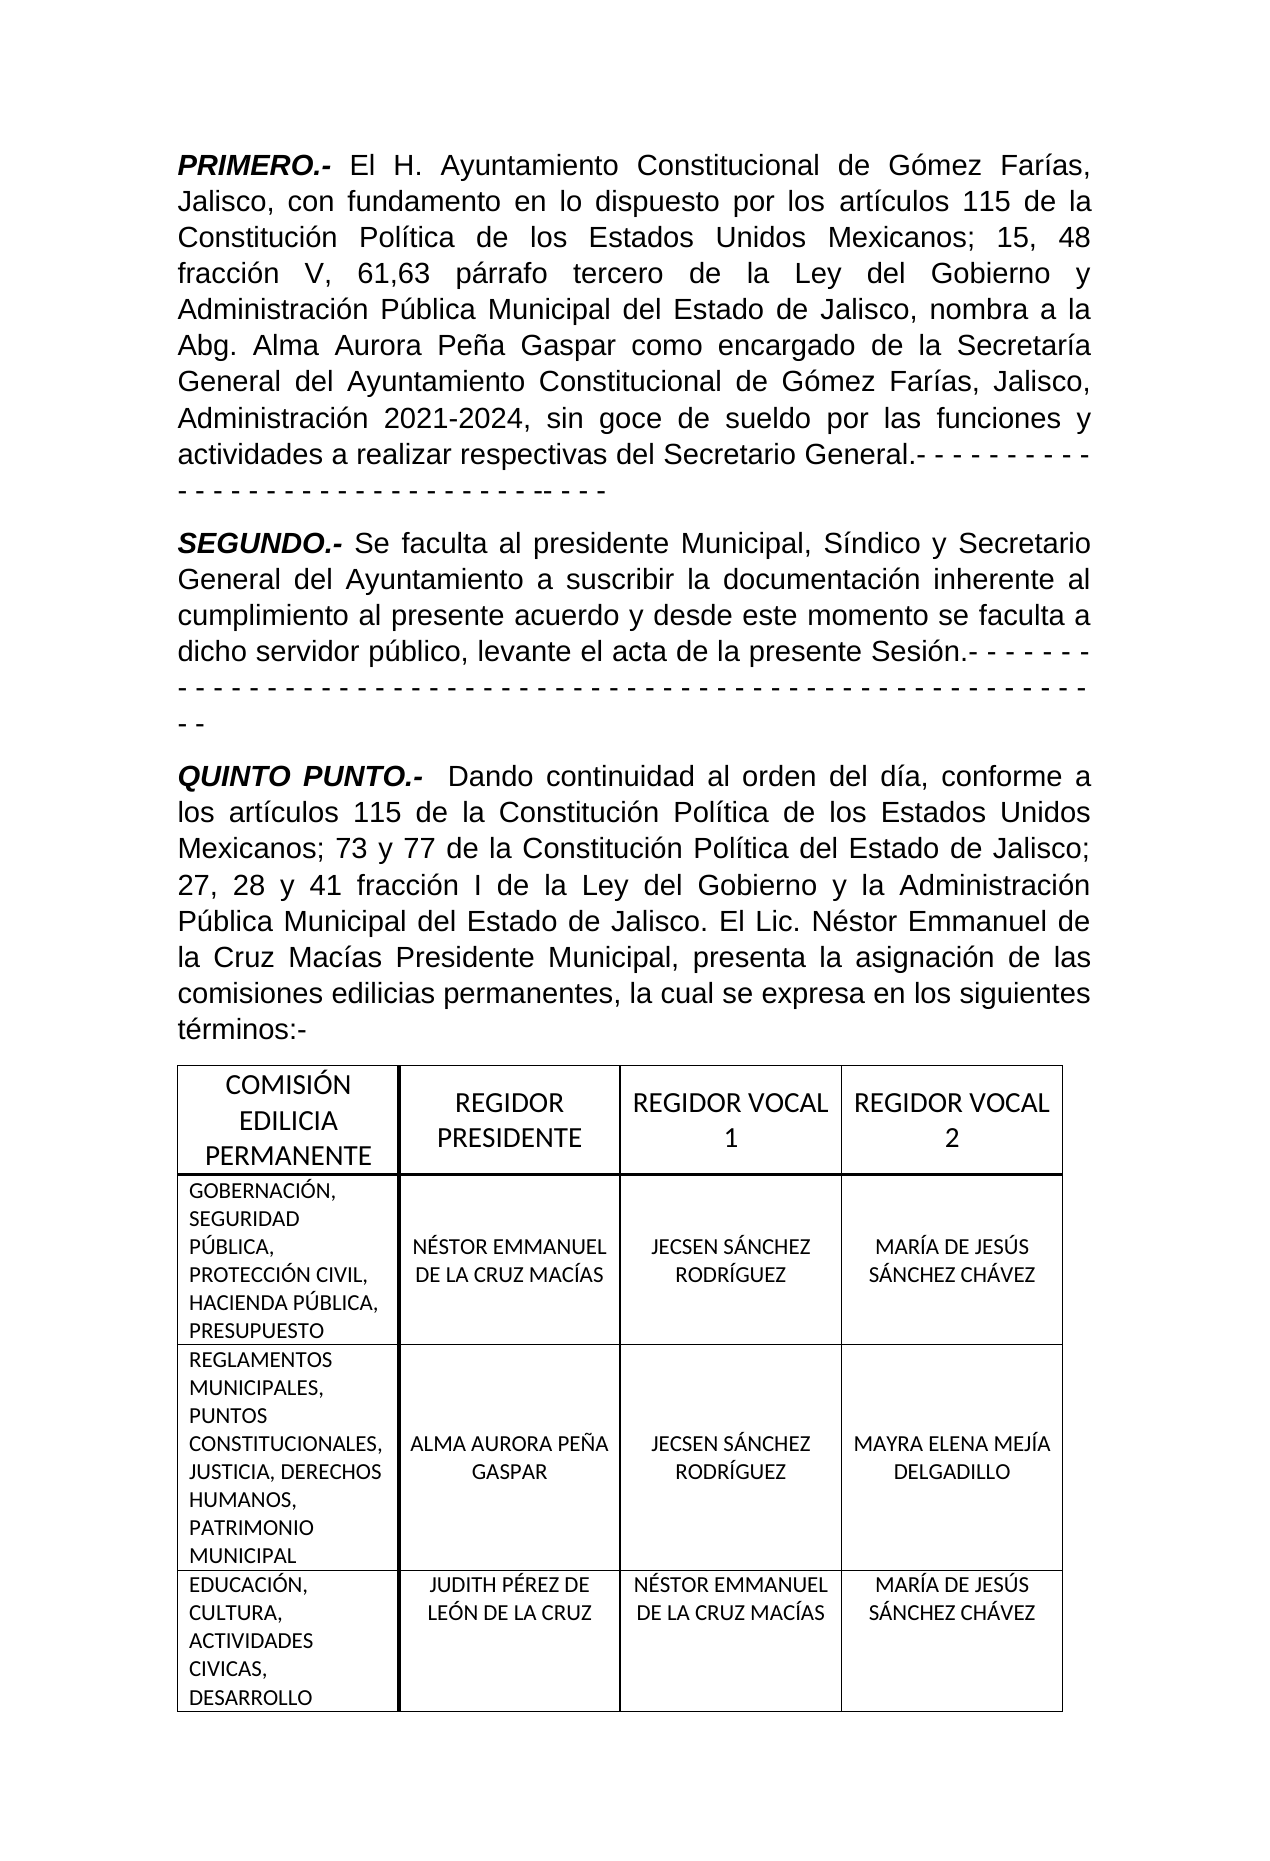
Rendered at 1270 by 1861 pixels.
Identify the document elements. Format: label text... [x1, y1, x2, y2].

table_cell ALMA AURORA PEÑA GASPAR [401, 1345, 619, 1569]
table_cell NÉSTOR EMMANUEL DE LA CRUZ MACÍAS [401, 1176, 619, 1344]
table_cell JECSEN SÁNCHEZ RODRÍGUEZ [621, 1176, 841, 1344]
table_header COMISIÓN EDILICIA PERMANENTE [178, 1066, 397, 1173]
table_cell REGLAMENTOS MUNICIPALES, PUNTOS CONSTITUCIONALES, JUSTICIA, DERECHOS HUMANOS, PATRIMONIO MUNICIPAL [178, 1345, 397, 1569]
text SEGUNDO.- Se faculta al presidente Municipal, Síndico y Secretario General del Ayuntamiento a suscribir la documentación inherente al cumplimiento al presente acuerdo y desde este momento se faculta a dicho servidor público, levante el acta de la presente Sesión.- - - - - - - - - - - - - - - - - - - - - - - - - - - - - - - - - - - - - - - - - - - - - - - - - - - - - - - - - - - - [177, 526, 1092, 740]
table_cell MAYRA ELENA MEJÍA DELGADILLO [842, 1345, 1062, 1569]
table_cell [621, 1571, 841, 1711]
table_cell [401, 1571, 619, 1711]
text PRIMERO.- El H. Ayuntamiento Constitucional de Gómez Farías, Jalisco, con fundamento en lo dispuesto por los artículos 115 de la Constitución Política de los Estados Unidos Mexicanos; 15, 48 fracción V, 61,63 párrafo tercero de la Ley del Gobierno y Administración Pública Municipal del Estado de Jalisco, nombra a la Abg. Alma Aurora Peña Gaspar como encargado de la Secretaría General del Ayuntamiento Constitucional de Gómez Farías, Jalisco, Administración 2021-2024, sin goce de sueldo por las funciones y actividades a realizar respectivas del Secretario General.- - - - - - - - - - - - - - - - - - - - - - - - - - - - - - -- - - - [177, 148, 1092, 506]
table_cell MARÍA DE JESÚS SÁNCHEZ CHÁVEZ [842, 1176, 1062, 1344]
table_cell GOBERNACIÓN, SEGURIDAD PÚBLICA, PROTECCIÓN CIVIL, HACIENDA PÚBLICA, PRESUPUESTO [178, 1176, 397, 1344]
table_cell JECSEN SÁNCHEZ RODRÍGUEZ [621, 1345, 841, 1569]
text QUINTO PUNTO.- Dando continuidad al orden del día, conforme a los artículos 115 de la Constitución Política de los Estados Unidos Mexicanos; 73 y 77 de la Constitución Política del Estado de Jalisco; 27, 28 y 41 fracción I de la Ley del Gobierno y la Administración Pública Municipal del Estado de Jalisco. El Lic. Néstor Emmanuel de la Cruz Macías Presidente Municipal, presenta la asignación de las comisiones edilicias permanentes, la cual se expresa en los siguientes términos:- [177, 759, 1092, 1046]
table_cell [178, 1571, 397, 1711]
table_header REGIDOR VOCAL 1 [621, 1066, 841, 1173]
table_header REGIDOR PRESIDENTE [401, 1066, 619, 1173]
table_header REGIDOR VOCAL 2 [842, 1066, 1062, 1173]
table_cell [842, 1571, 1062, 1711]
